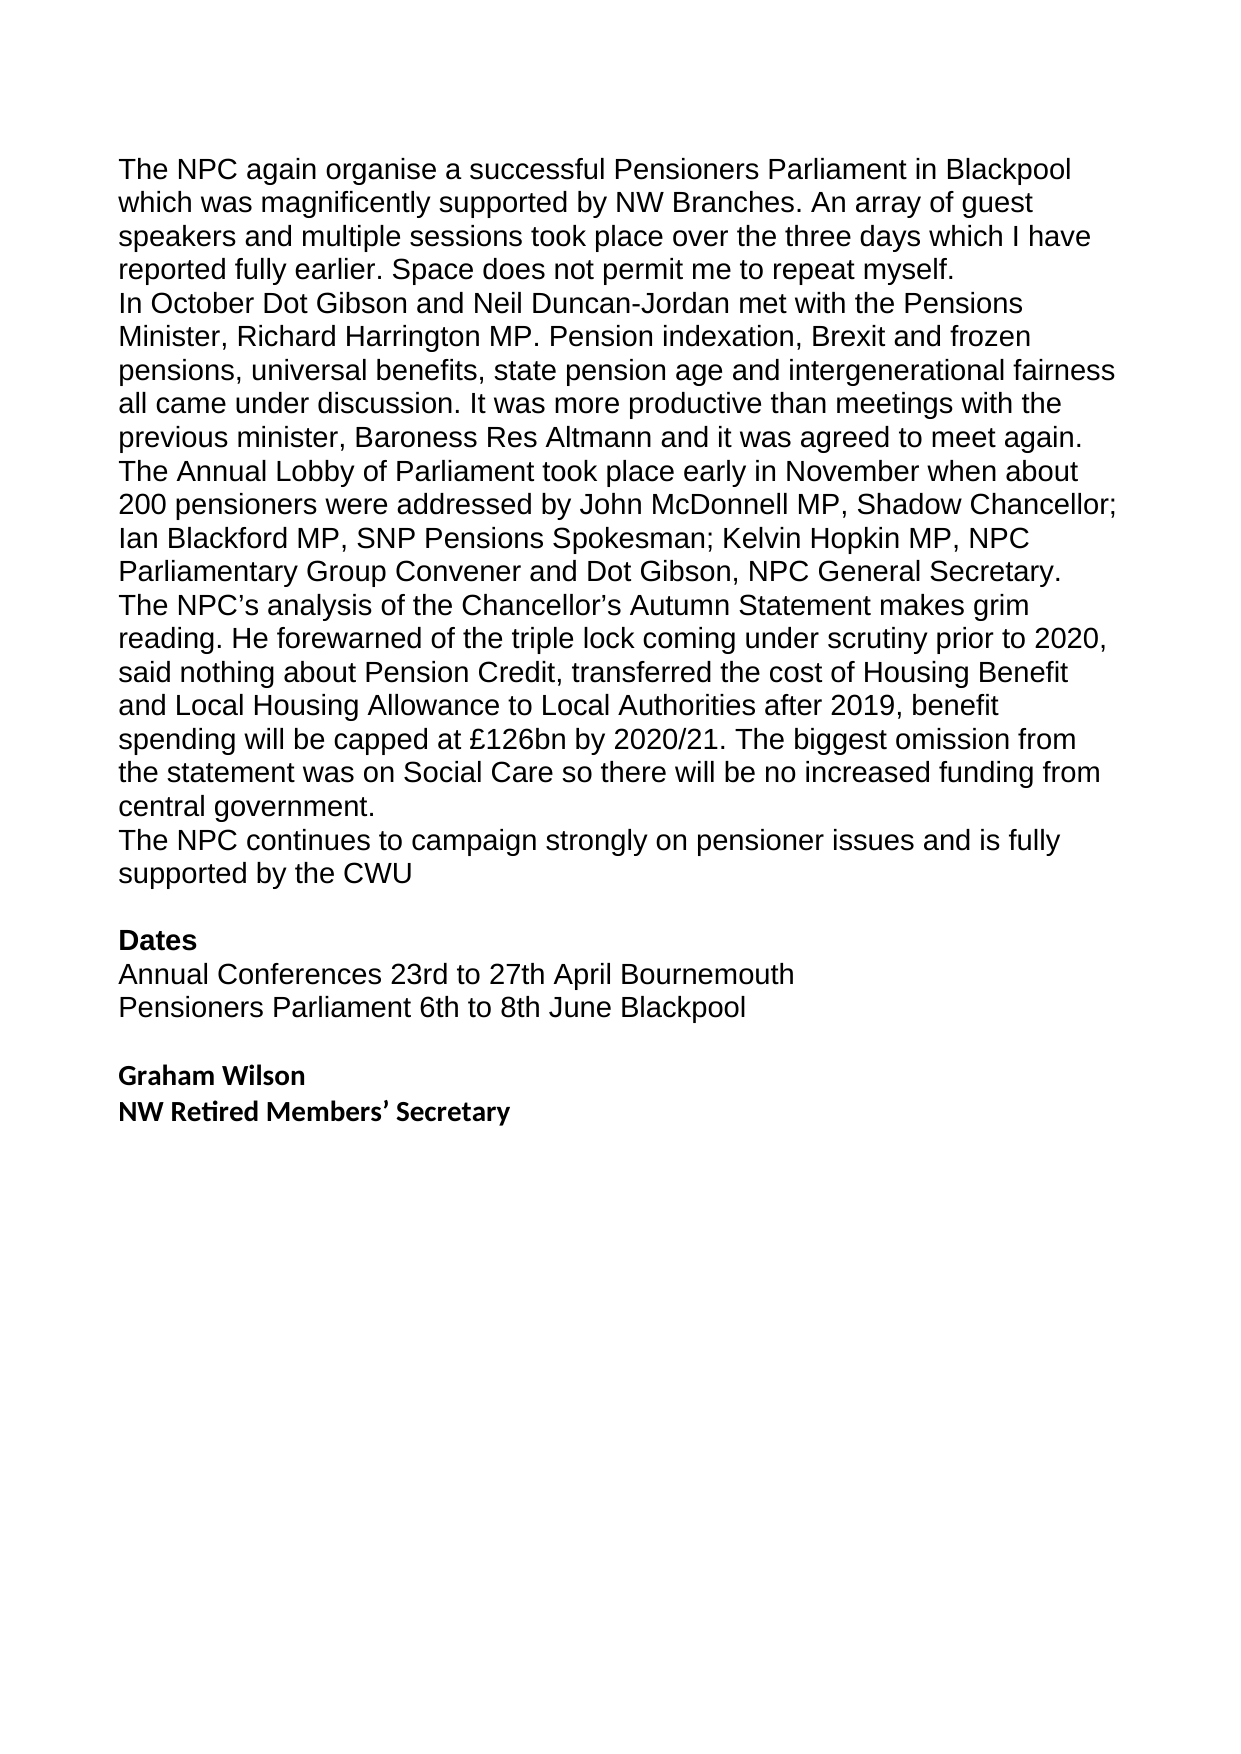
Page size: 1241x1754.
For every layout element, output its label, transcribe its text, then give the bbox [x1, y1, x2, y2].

text NW Retired Members’ Secretary [118, 1093, 1122, 1128]
text Dates [118, 923, 1122, 957]
text The NPC continues to campaign strongly on pensioner issues and is fully supported by the CWU [118, 822, 1122, 889]
text Pensioners Parliament 6th to 8th June Blackpool [118, 990, 1122, 1024]
text The Annual Lobby of Parliament took place early in November when about 200 pensioners were addressed by John McDonnell MP, Shadow Chancellor; Ian Blackford MP, SNP Pensions Spokesman; Kelvin Hopkin MP, NPC Parliamentary Group Convener and Dot Gibson, NPC General Secretary. [118, 453, 1122, 588]
text The NPC again organise a successful Pensioners Parliament in Blackpool which was magnificently supported by NW Branches. An array of guest speakers and multiple sessions took place over the three days which I have reported fully earlier. Space does not permit me to repeat myself. [118, 152, 1122, 286]
text Annual Conferences 23rd to 27th April Bournemouth [118, 957, 1122, 990]
text Graham Wilson [118, 1057, 1122, 1093]
text The NPC’s analysis of the Chancellor’s Autumn Statement makes grim reading. He forewarned of the triple lock coming under scrutiny prior to 2020, said nothing about Pension Credit, transferred the cost of Housing Benefit and Local Housing Allowance to Local Authorities after 2019, benefit spending will be capped at £126bn by 2020/21. The biggest omission from the statement was on Social Care so there will be no increased funding from central government. [118, 588, 1122, 822]
text In October Dot Gibson and Neil Duncan-Jordan met with the Pensions Minister, Richard Harrington MP. Pension indexation, Brexit and frozen pensions, universal benefits, state pension age and intergenerational fairness all came under discussion. It was more productive than meetings with the previous minister, Baroness Res Altmann and it was agreed to meet again. [118, 286, 1122, 453]
